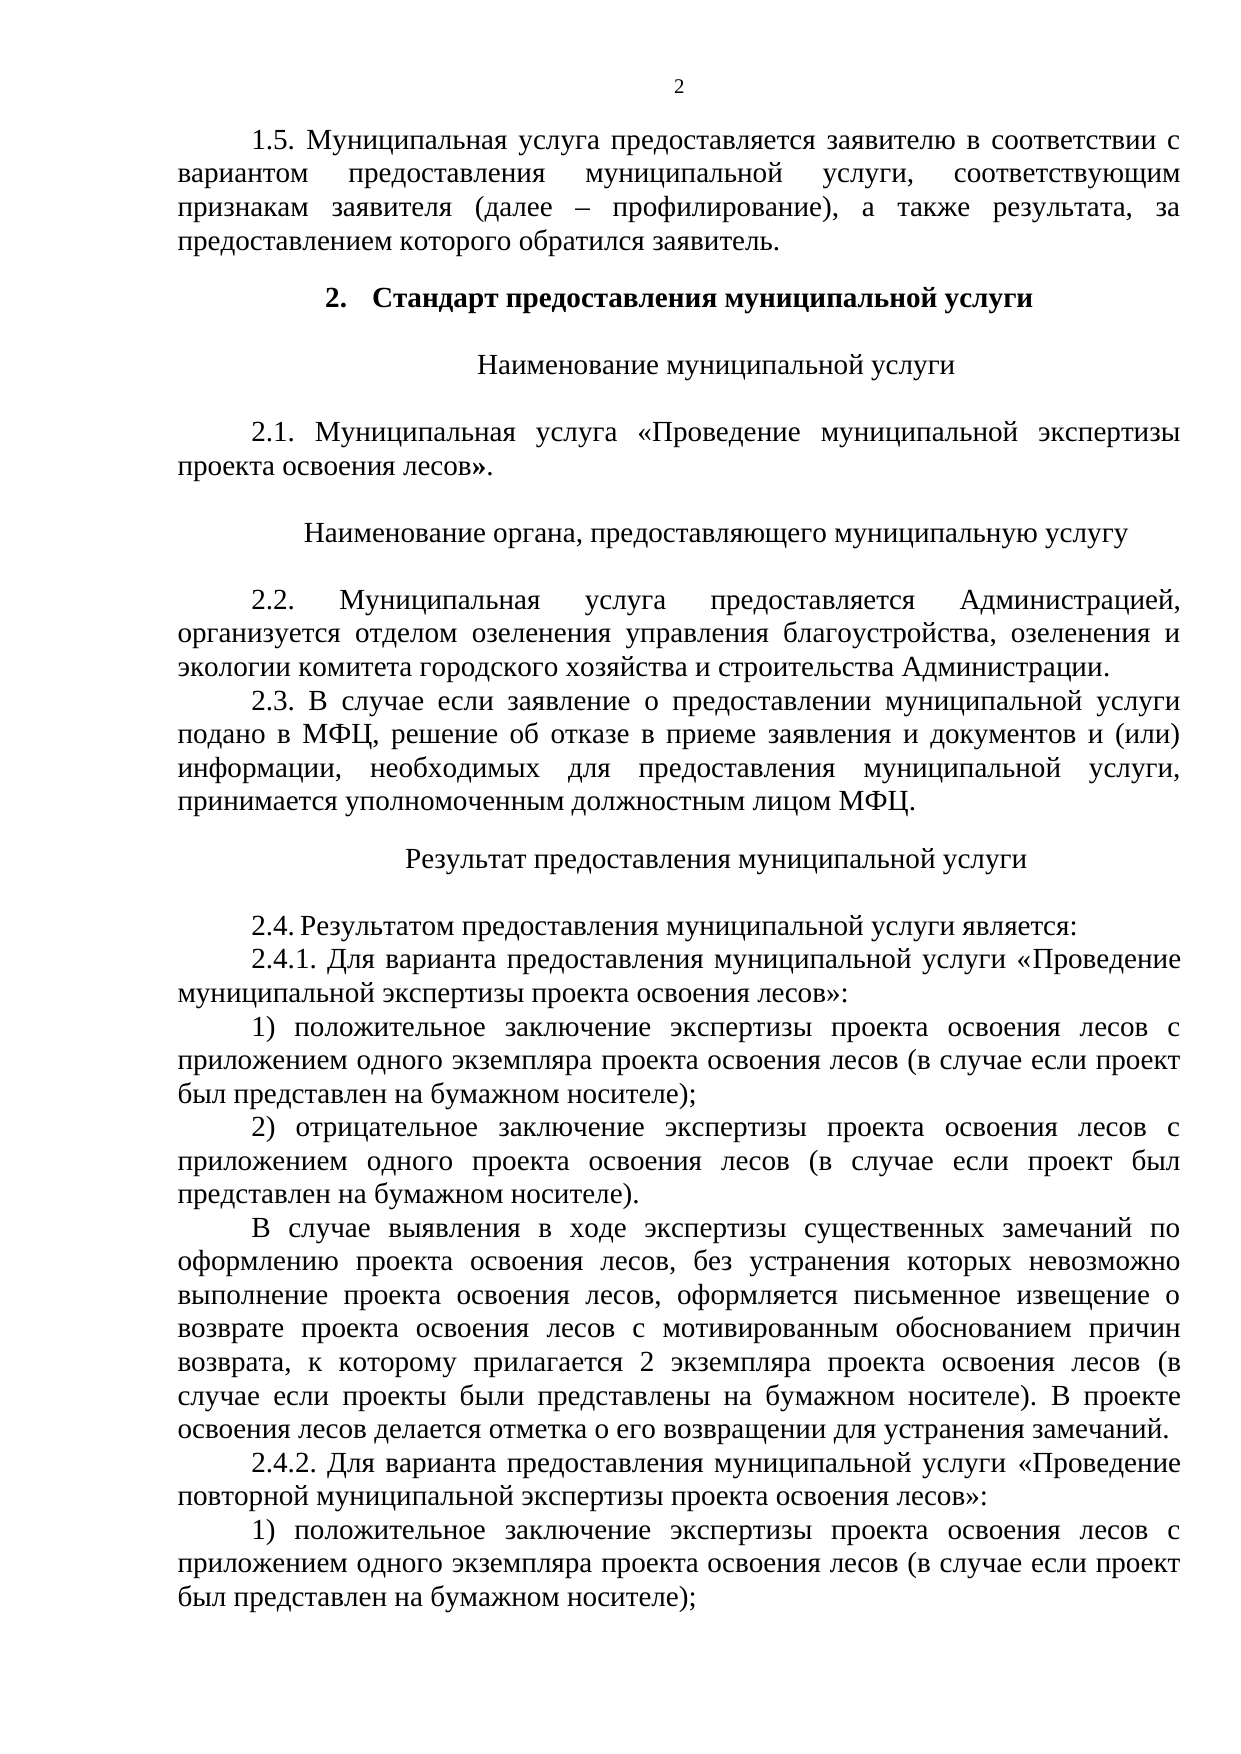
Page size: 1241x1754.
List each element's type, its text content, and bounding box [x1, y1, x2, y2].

text Наименование органа, предоставляющего муниципальную услугу [177, 515, 1181, 548]
text 1) положительное заключение экспертизы проекта освоения лесов с приложением одного экземпляра проекта освоения лесов (в случае если проект был представлен на бумажном носителе); [177, 1009, 1181, 1109]
text 2.4. Результатом предоставления муниципальной услуги является: [177, 908, 1181, 942]
text В случае выявления в ходе экспертизы существенных замечаний по оформлению проекта освоения лесов, без устранения которых невозможно выполнение проекта освоения лесов, оформляется письменное извещение о возврате проекта освоения лесов с мотивированным обоснованием причин возврата, к которому прилагается 2 экземпляра проекта освоения лесов (в случае если проекты были представлены на бумажном носителе). В проекте освоения лесов делается отметка о его возвращении для устранения замечаний. [177, 1210, 1181, 1445]
list Стандарт предоставления муниципальной услуги [177, 280, 1181, 314]
text Наименование муниципальной услуги [177, 347, 1181, 381]
text 2) отрицательное заключение экспертизы проекта освоения лесов с приложением одного проекта освоения лесов (в случае если проект был представлен на бумажном носителе). [177, 1109, 1181, 1210]
text 2.1. Муниципальная услуга «Проведение муниципальной экспертизы проекта освоения лесов». [177, 414, 1181, 481]
text 2.4.2. Для варианта предоставления муниципальной услуги «Проведение повторной муниципальной экспертизы проекта освоения лесов»: [177, 1445, 1181, 1512]
text 2.2. Муниципальная услуга предоставляется Администрацией, организуется отделом озеленения управления благоустройства, озеленения и экологии комитета городского хозяйства и строительства Администрации. [177, 582, 1181, 683]
text Результат предоставления муниципальной услуги [177, 841, 1181, 874]
text 2.4.1. Для варианта предоставления муниципальной услуги «Проведение муниципальной экспертизы проекта освоения лесов»: [177, 942, 1181, 1009]
text 1) положительное заключение экспертизы проекта освоения лесов с приложением одного экземпляра проекта освоения лесов (в случае если проект был представлен на бумажном носителе); [177, 1512, 1181, 1612]
text 2.3. В случае если заявление о предоставлении муниципальной услуги подано в МФЦ, решение об отказе в приеме заявления и документов и (или) информации, необходимых для предоставления муниципальной услуги, принимается уполномоченным должностным лицом МФЦ. [177, 683, 1181, 817]
list Муниципальная услуга предоставляется заявителю в соответствии с вариантом предоставления муниципальной услуги, соответствующим признакам заявителя (далее – профилирование), а также результата, за предоставлением которого обратился заявитель. [177, 122, 1181, 256]
